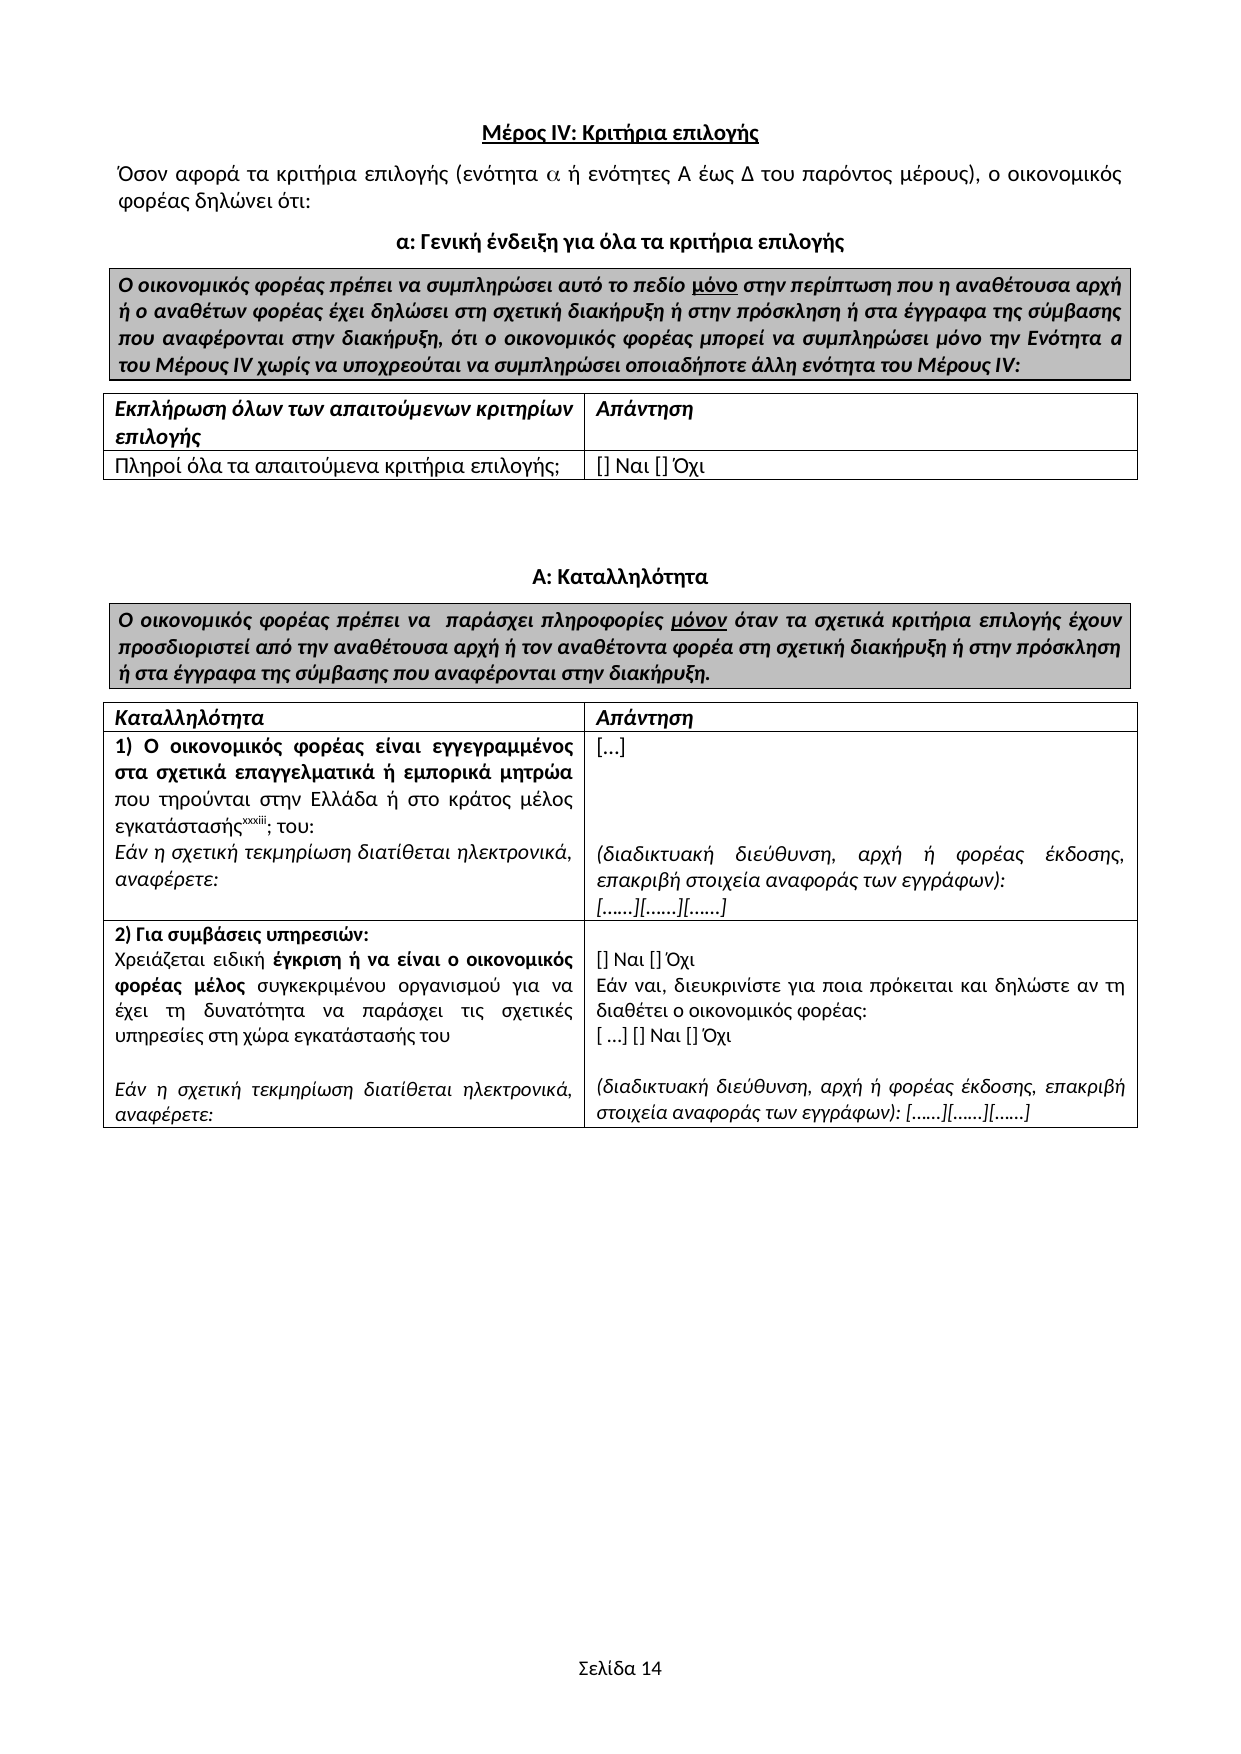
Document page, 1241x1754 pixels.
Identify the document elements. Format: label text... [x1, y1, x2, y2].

table_cell [] Ναι [] Όχι Εάν ναι, διευκρινίστε για ποια πρόκειται και δηλώστε αν τη διαθέτει ο οικονομικός φορέας: [ …] [] Ναι [] Όχι (διαδικτυακή διεύθυνση, αρχή ή φορέας έκδοσης, επακριβή στοιχεία αναφοράς των εγγράφων): [……][……][……] [585, 921, 1137, 1127]
text Α: Καταλληλότητα [118, 562, 1122, 591]
table_cell Πληροί όλα τα απαιτούμενα κριτήρια επιλογής; [104, 451, 584, 479]
table_header Απάντηση [585, 703, 1137, 731]
table_header Εκπλήρωση όλων των απαιτούμενων κριτηρίων επιλογής [104, 394, 584, 450]
table_cell […] (διαδικτυακή διεύθυνση, αρχή ή φορέας έκδοσης, επακριβή στοιχεία αναφοράς των εγγράφων): [……][……][……] [585, 732, 1137, 920]
text Ο οικονομικός φορέας πρέπει να παράσχει πληροφορίες μόνον όταν τα σχετικά κριτήρια επιλογής έχουν προσδιοριστεί από την αναθέτουσα αρχή ή τον αναθέτοντα φορέα στη σχετική διακήρυξη ή στην πρόσκληση ή στα έγγραφα της σύμβασης που αναφέρονται στην διακήρυξη. [110, 604, 1130, 688]
table_cell [] Ναι [] Όχι [585, 451, 1137, 479]
text Όσον αφορά τα κριτήρια επιλογής (ενότητα  ή ενότητες Α έως Δ του παρόντος μέρους), ο οικονομικός φορέας δηλώνει ότι: [118, 159, 1122, 215]
text Ο οικονομικός φορέας πρέπει να συμπληρώσει αυτό το πεδίο μόνο στην περίπτωση που η αναθέτουσα αρχή ή ο αναθέτων φορέας έχει δηλώσει στη σχετική διακήρυξη ή στην πρόσκληση ή στα έγγραφα της σύμβασης που αναφέρονται στην διακήρυξη, ότι ο οικονομικός φορέας μπορεί να συμπληρώσει μόνο την Ενότητα a του Μέρους ΙV χωρίς να υποχρεούται να συμπληρώσει οποιαδήποτε άλλη ενότητα του Μέρους ΙV: [110, 269, 1130, 379]
table_header Καταλληλότητα [104, 703, 584, 731]
text α: Γενική ένδειξη για όλα τα κριτήρια επιλογής [118, 227, 1122, 255]
table_header Απάντηση [585, 394, 1137, 450]
table_cell 1) Ο οικονομικός φορέας είναι εγγεγραμμένος στα σχετικά επαγγελματικά ή εμπορικά μητρώα που τηρούνται στην Ελλάδα ή στο κράτος μέλος εγκατάστασής; του: Εάν η σχετική τεκμηρίωση διατίθεται ηλεκτρονικά, αναφέρετε: [104, 732, 584, 920]
table_cell 2) Για συμβάσεις υπηρεσιών: Χρειάζεται ειδική έγκριση ή να είναι ο οικονομικός φορέας μέλος συγκεκριμένου οργανισμού για να έχει τη δυνατότητα να παράσχει τις σχετικές υπηρεσίες στη χώρα εγκατάστασής του Εάν η σχετική τεκμηρίωση διατίθεται ηλεκτρονικά, αναφέρετε: [104, 921, 584, 1127]
text Μέρος IV: Κριτήρια επιλογής [118, 118, 1122, 146]
